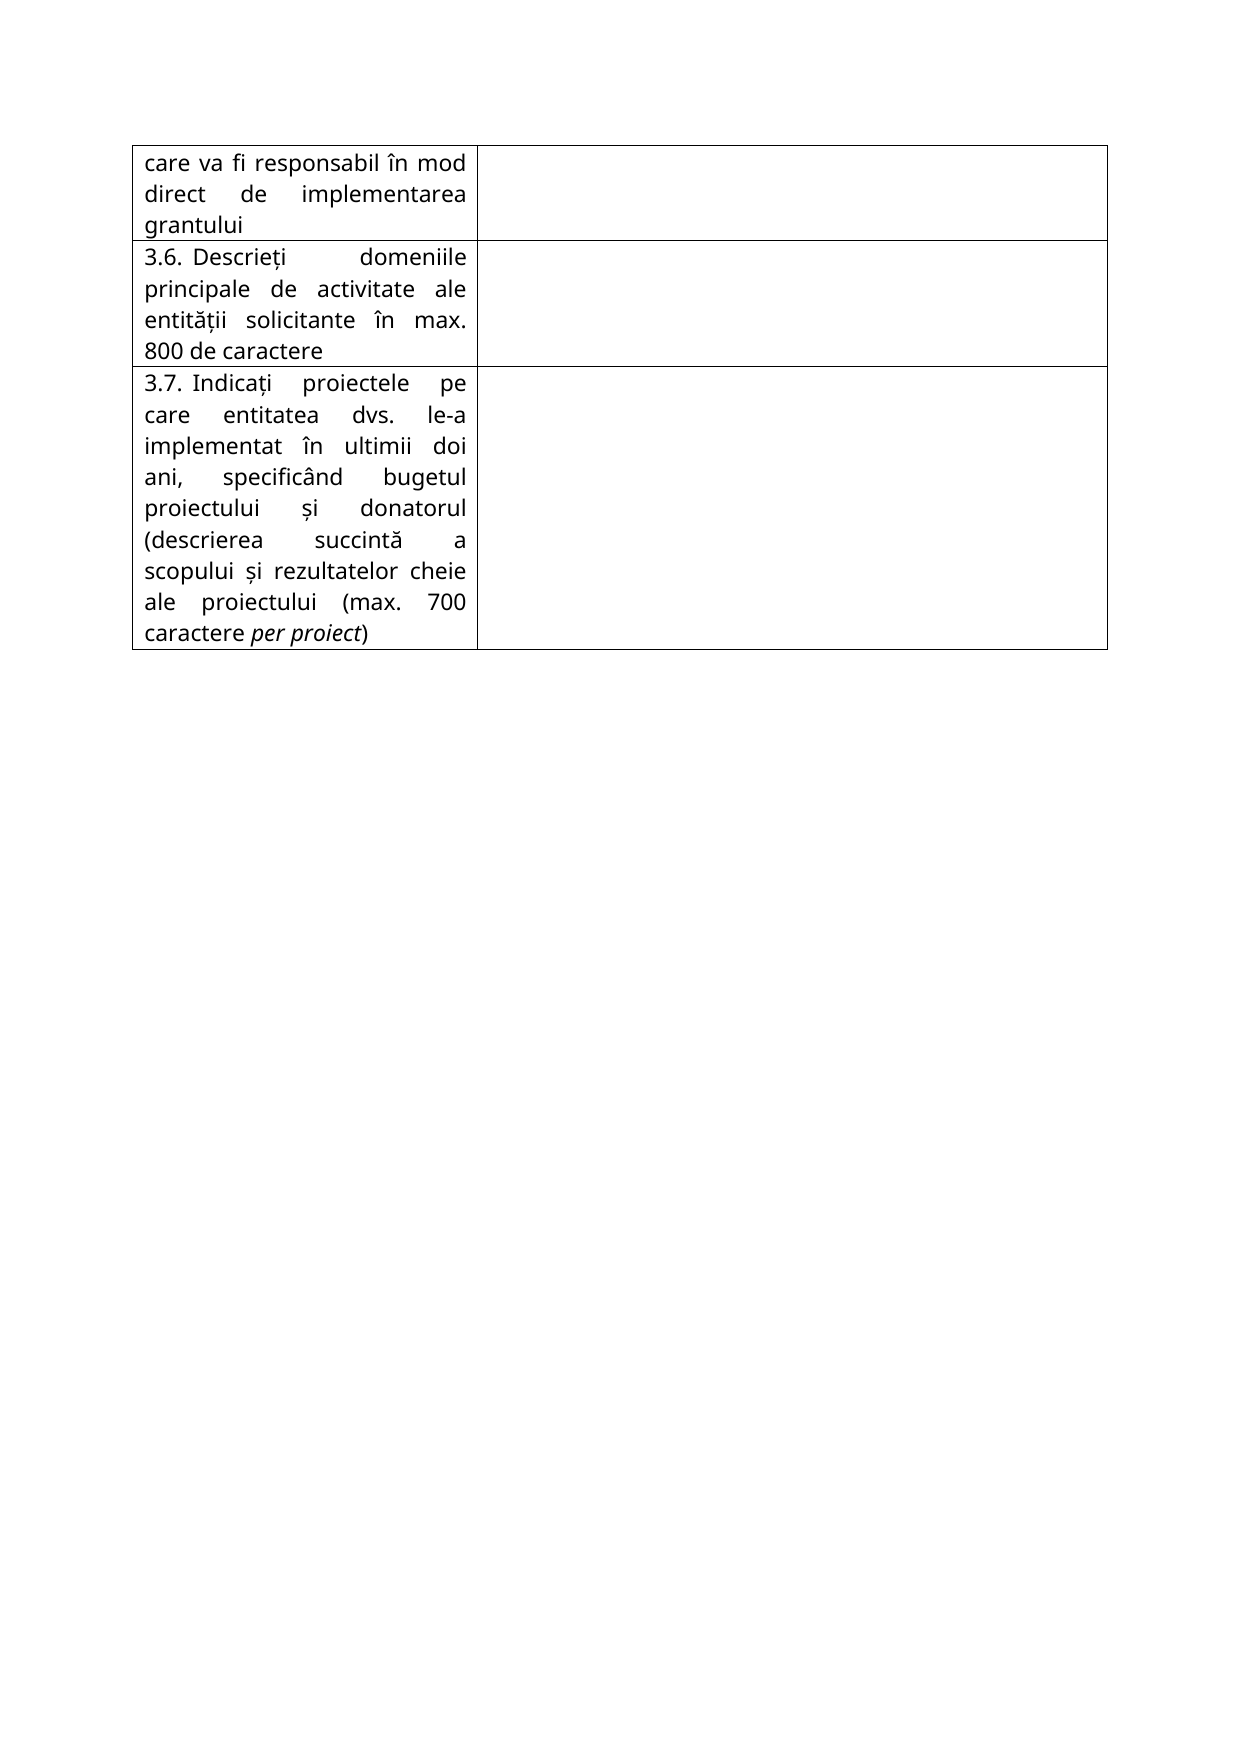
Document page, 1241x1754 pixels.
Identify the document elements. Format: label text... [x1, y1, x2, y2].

table_cell [478, 367, 1107, 648]
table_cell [133, 146, 477, 240]
table_cell [478, 146, 1107, 240]
table_cell Descrieți domeniile principale de activitate ale entității solicitante în max. 800 de caractere [133, 241, 477, 366]
table_cell Indicați proiectele pe care entitatea dvs. le-a implementat în ultimii doi ani, specificând bugetul proiectului și donatorul (descrierea succintă a scopului și rezultatelor cheie ale proiectului (max. 700 caractere per proiect) [133, 367, 477, 648]
table_cell [478, 241, 1107, 366]
